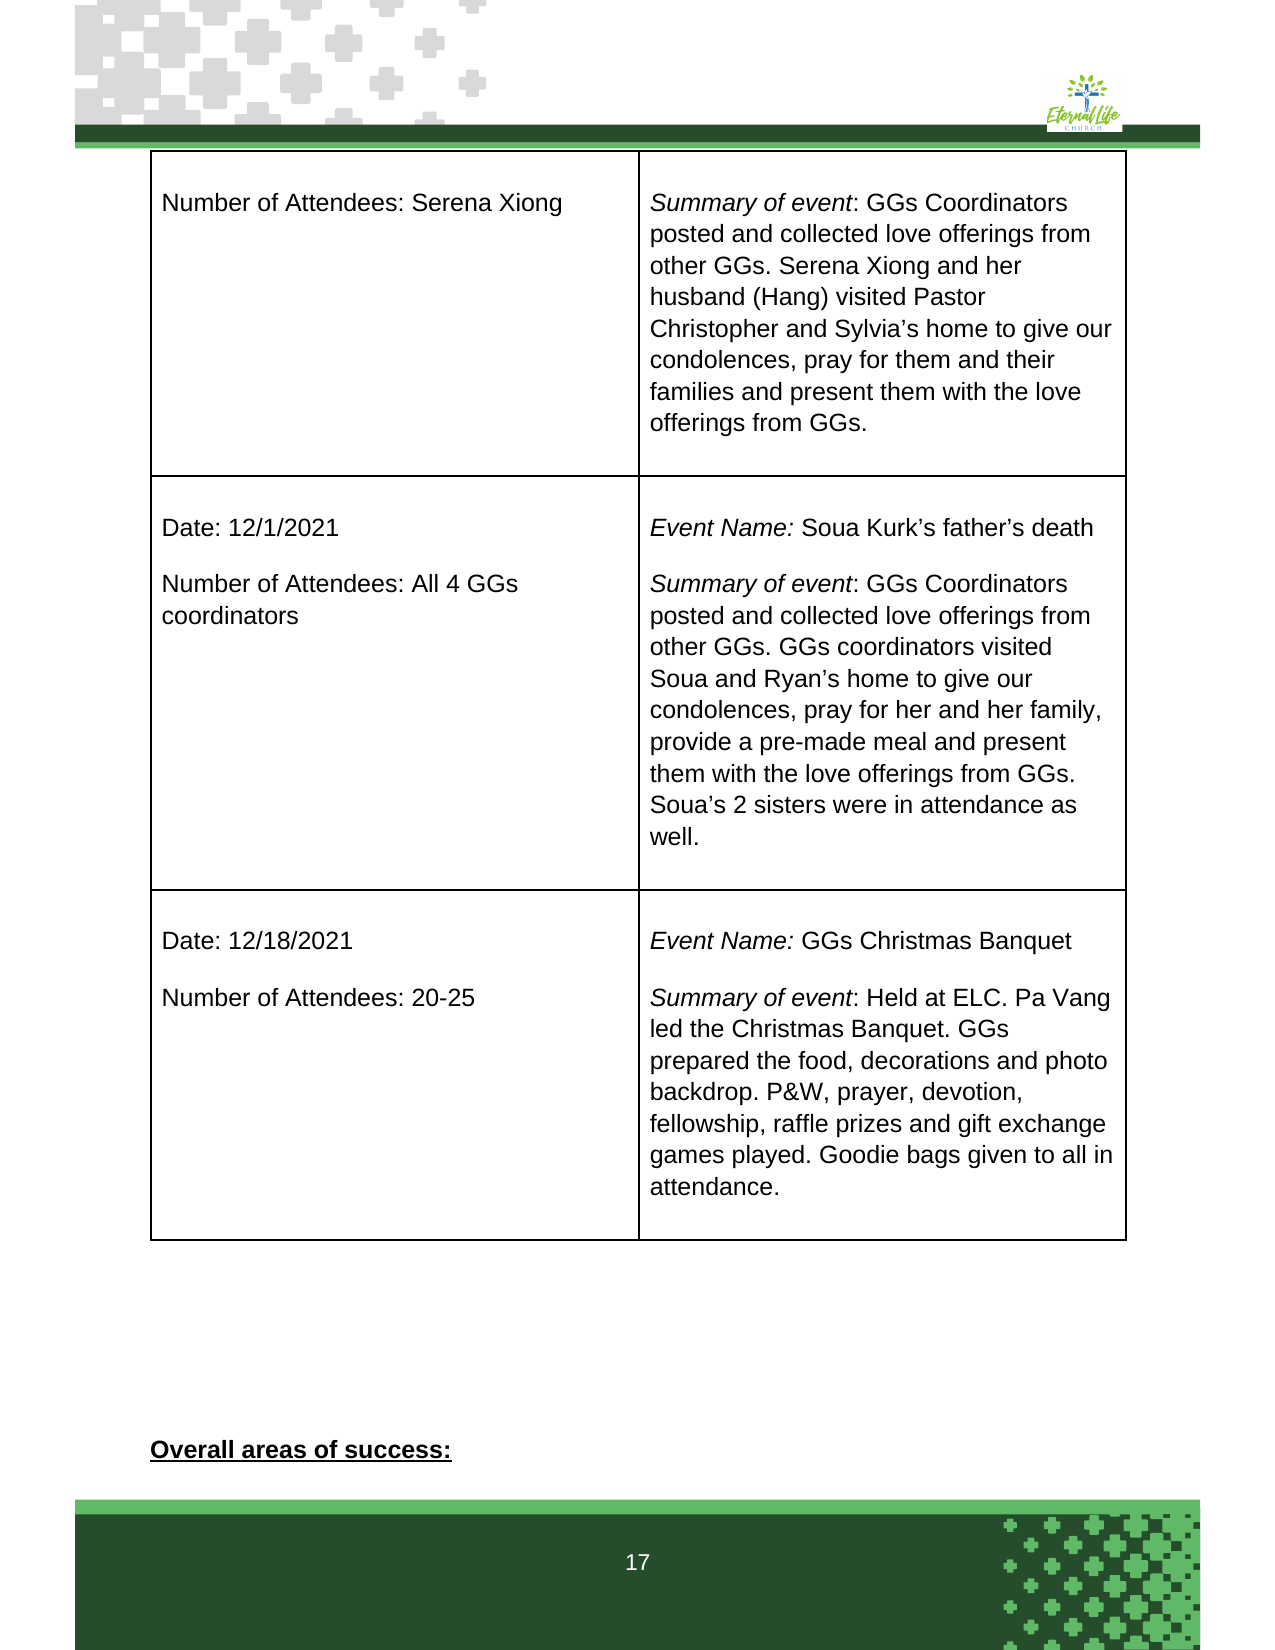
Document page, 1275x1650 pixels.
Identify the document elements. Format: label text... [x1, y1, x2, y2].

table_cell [152, 152, 638, 475]
table_cell Event Name: GGs Christmas Banquet Summary of event: Held at ELC. Pa Vang led the Christmas Banquet. GGs prepared the food, decorations and photo backdrop. P&W, prayer, devotion, fellowship, raffle prizes and gift exchange games played. Goodie bags given to all in attendance. [640, 891, 1125, 1239]
table_cell Date: 12/18/2021 Number of Attendees: 20-25 [152, 891, 638, 1239]
text Overall areas of success: [150, 1436, 1125, 1464]
picture [1047, 75, 1123, 132]
table_cell Date: 12/1/2021 Number of Attendees: All 4 GGs coordinators [152, 477, 638, 888]
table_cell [640, 152, 1125, 475]
table_cell Event Name: Soua Kurk’s father’s death Summary of event: GGs Coordinators posted and collected love offerings from other GGs. GGs coordinators visited Soua and Ryan’s home to give our condolences, pray for her and her family, provide a pre-made meal and present them with the love offerings from GGs. Soua’s 2 sisters were in attendance as well. [640, 477, 1125, 888]
